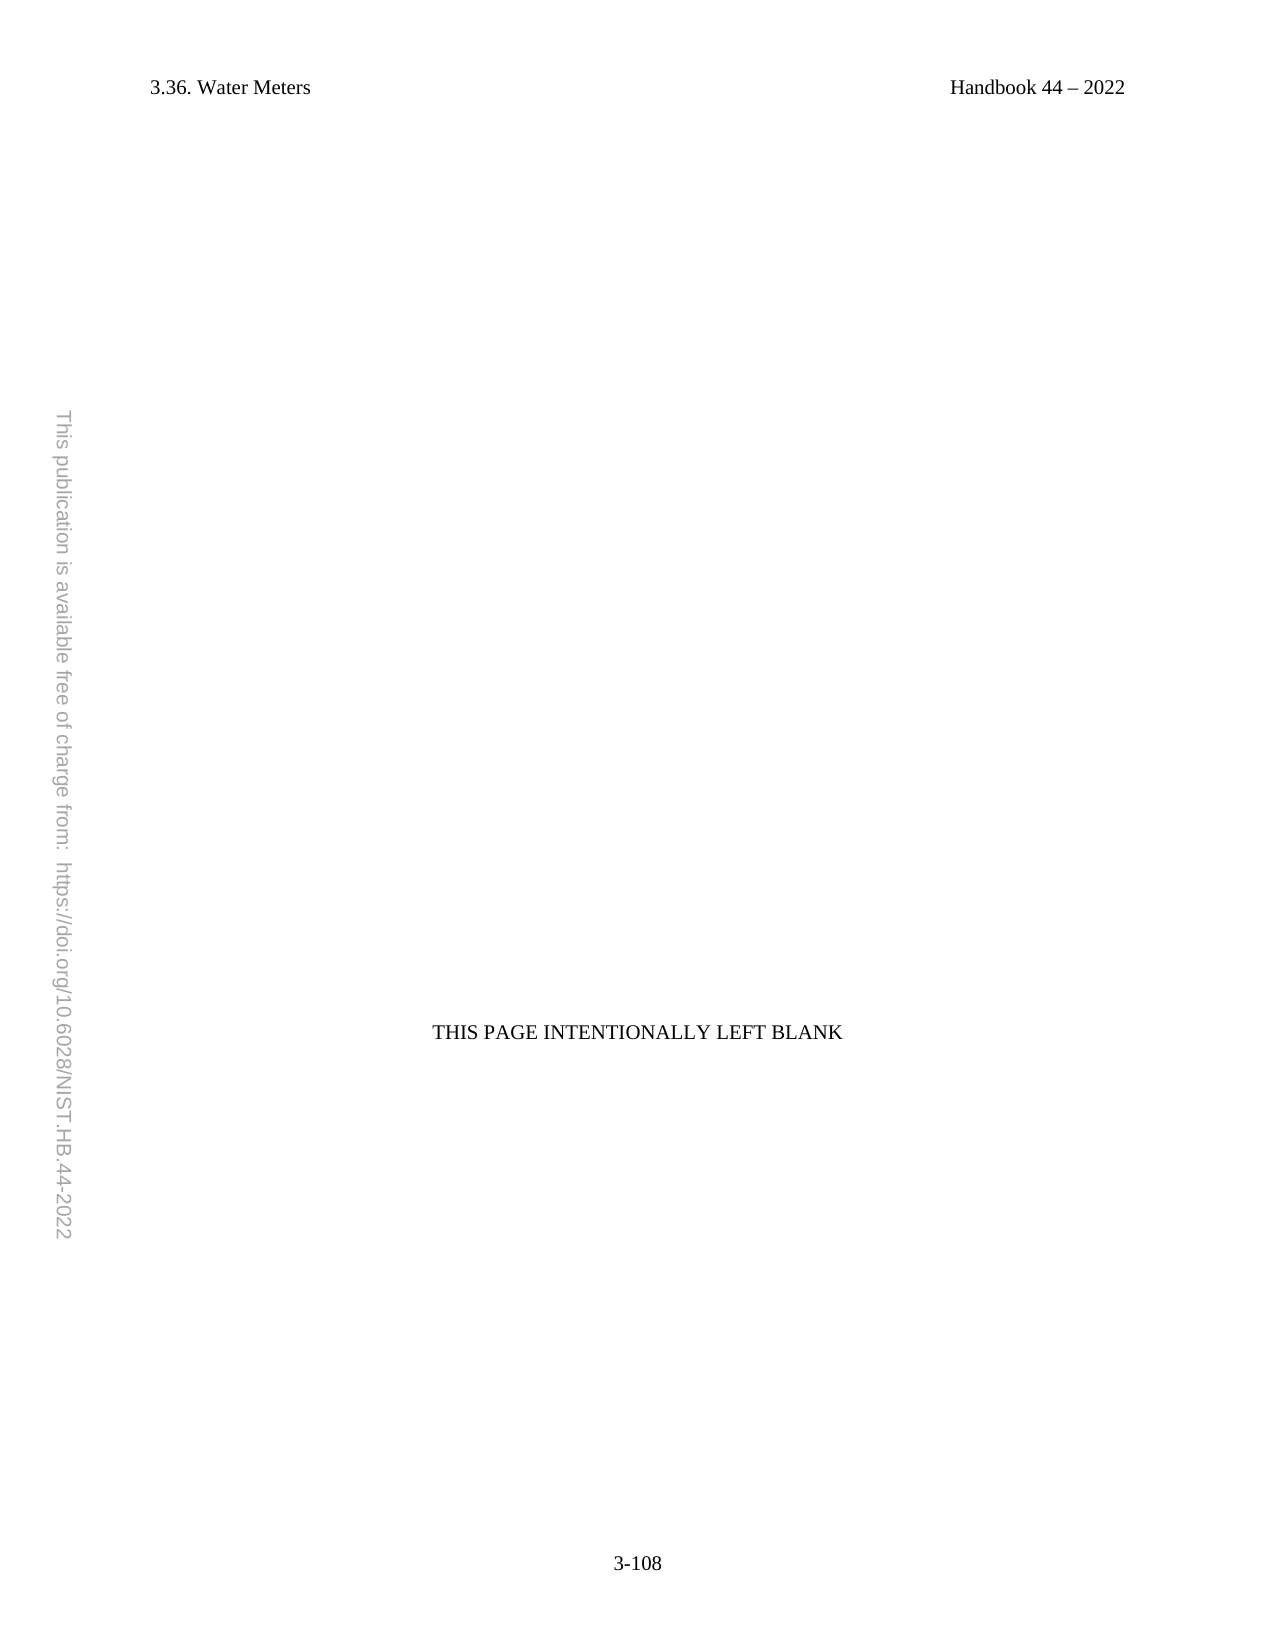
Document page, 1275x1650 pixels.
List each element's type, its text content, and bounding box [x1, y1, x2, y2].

text THIS PAGE INTENTIONALLY LEFT BLANK [150, 1020, 1125, 1044]
